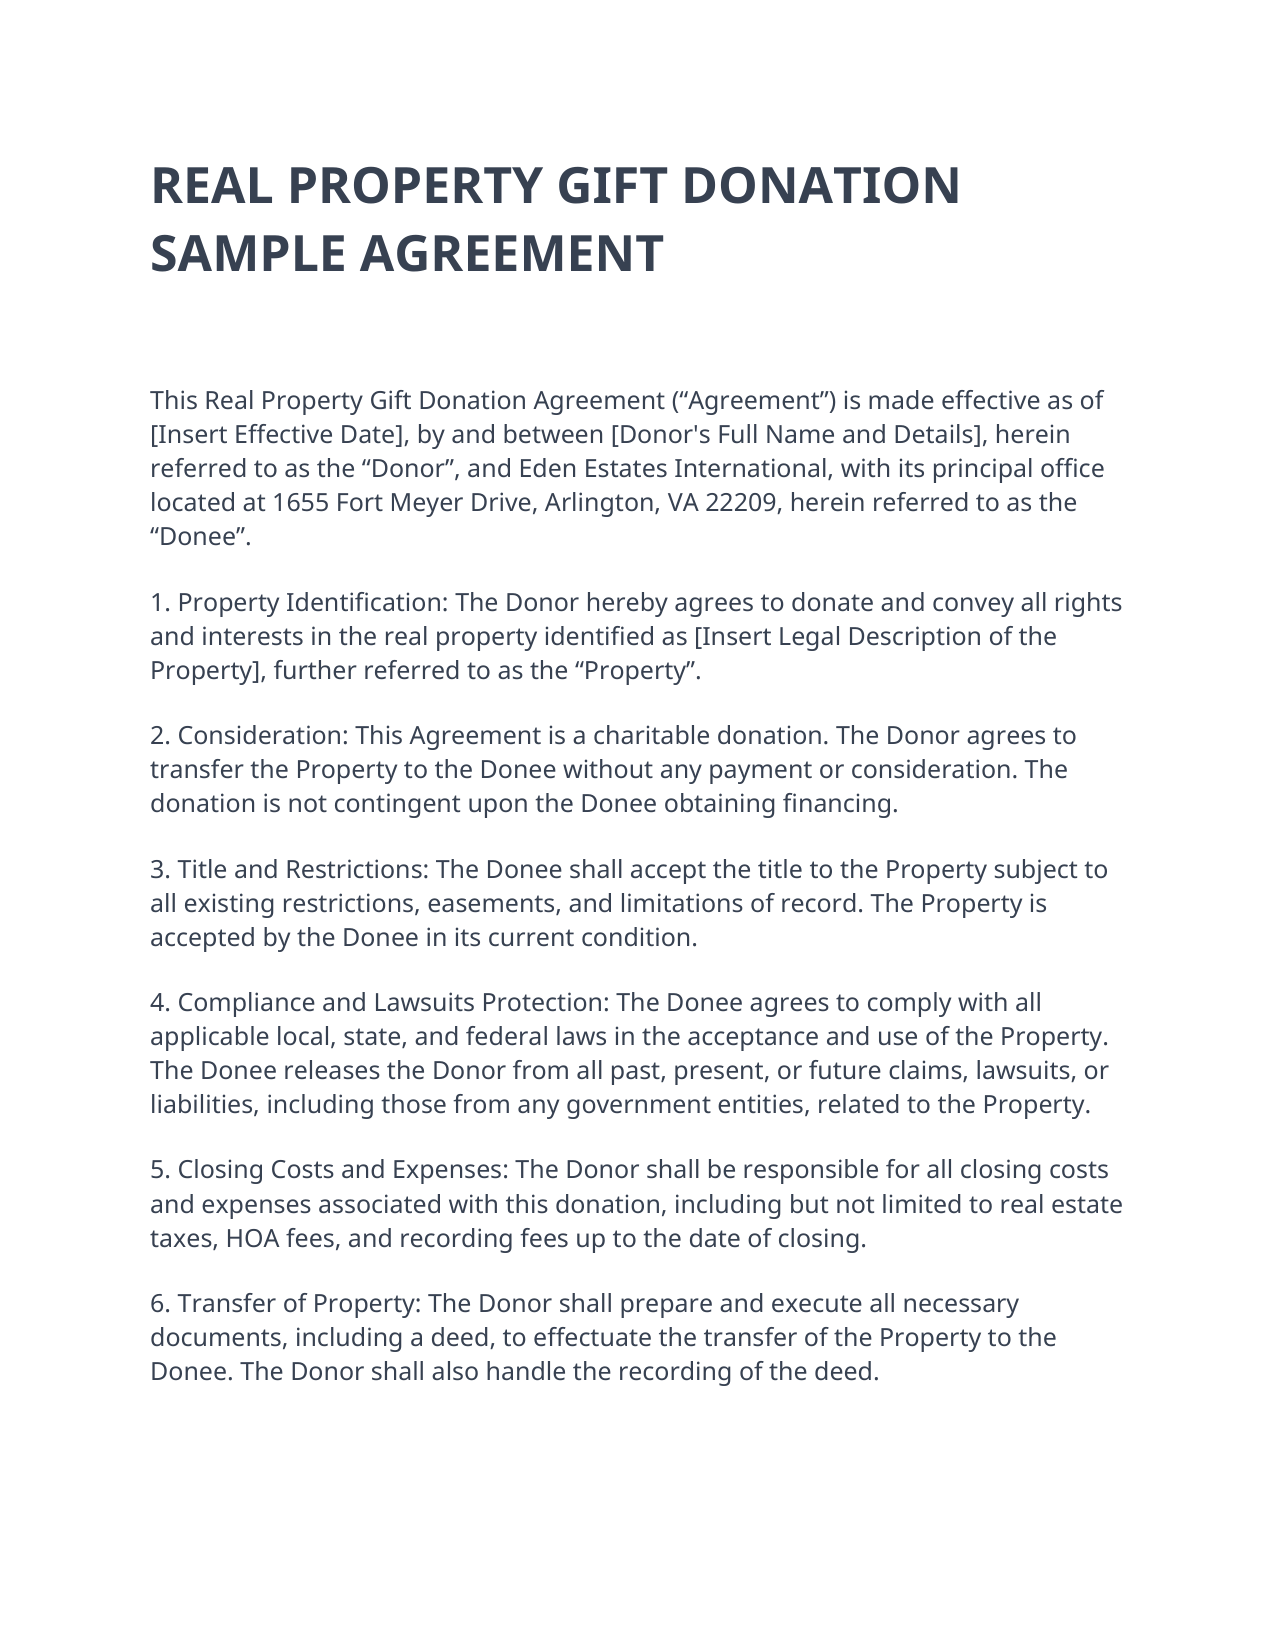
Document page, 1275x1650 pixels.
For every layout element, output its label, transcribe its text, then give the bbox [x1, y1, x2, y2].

text 1. Property Identification: The Donor hereby agrees to donate and convey all rights and interests in the real property identified as [Insert Legal Description of the Property], further referred to as the “Property”. [150, 584, 1125, 687]
text 3. Title and Restrictions: The Donee shall accept the title to the Property subject to all existing restrictions, easements, and limitations of record. The Property is accepted by the Donee in its current condition. [150, 851, 1125, 953]
text 2. Consideration: This Agreement is a charitable donation. The Donor agrees to transfer the Property to the Donee without any payment or consideration. The donation is not contingent upon the Donee obtaining financing. [150, 718, 1125, 820]
text 5. Closing Costs and Expenses: The Donor shall be responsible for all closing costs and expenses associated with this donation, including but not limited to real estate taxes, HOA fees, and recording fees up to the date of closing. [150, 1152, 1125, 1254]
text 6. Transfer of Property: The Donor shall prepare and execute all necessary documents, including a deed, to effectuate the transfer of the Property to the Donee. The Donor shall also handle the recording of the deed. [150, 1286, 1125, 1388]
text REAL PROPERTY GIFT DONATION SAMPLE AGREEMENT [150, 150, 1125, 286]
text 4. Compliance and Lawsuits Protection: The Donee agrees to comply with all applicable local, state, and federal laws in the acceptance and use of the Property. The Donee releases the Donor from all past, present, or future claims, lawsuits, or liabilities, including those from any government entities, related to the Property. [150, 985, 1125, 1121]
text This Real Property Gift Donation Agreement (“Agreement”) is made effective as of [Insert Effective Date], by and between [Donor's Full Name and Details], herein referred to as the “Donor”, and Eden Estates International, with its principal office located at 1655 Fort Meyer Drive, Arlington, VA 22209, herein referred to as the “Donee”. [150, 383, 1125, 553]
